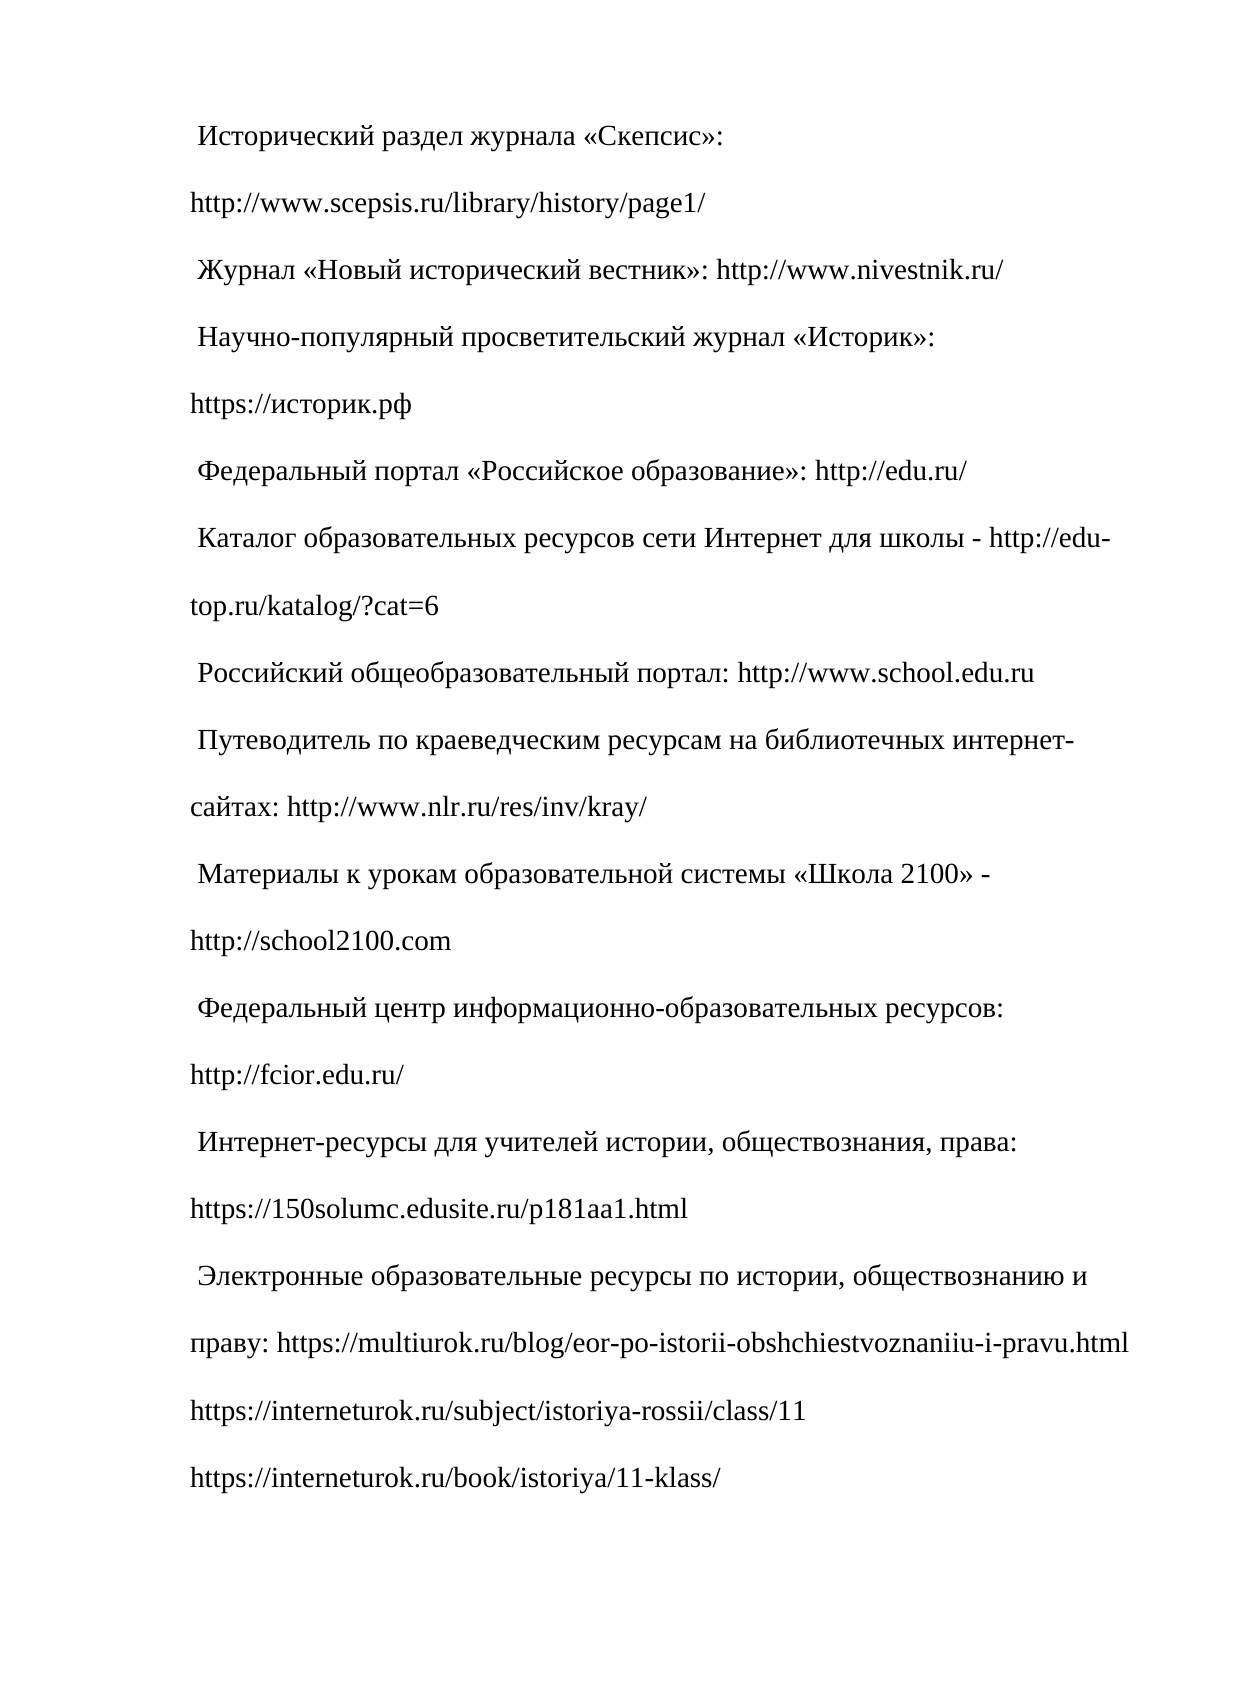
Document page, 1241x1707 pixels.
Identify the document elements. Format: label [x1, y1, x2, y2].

text [190, 118, 1152, 1493]
